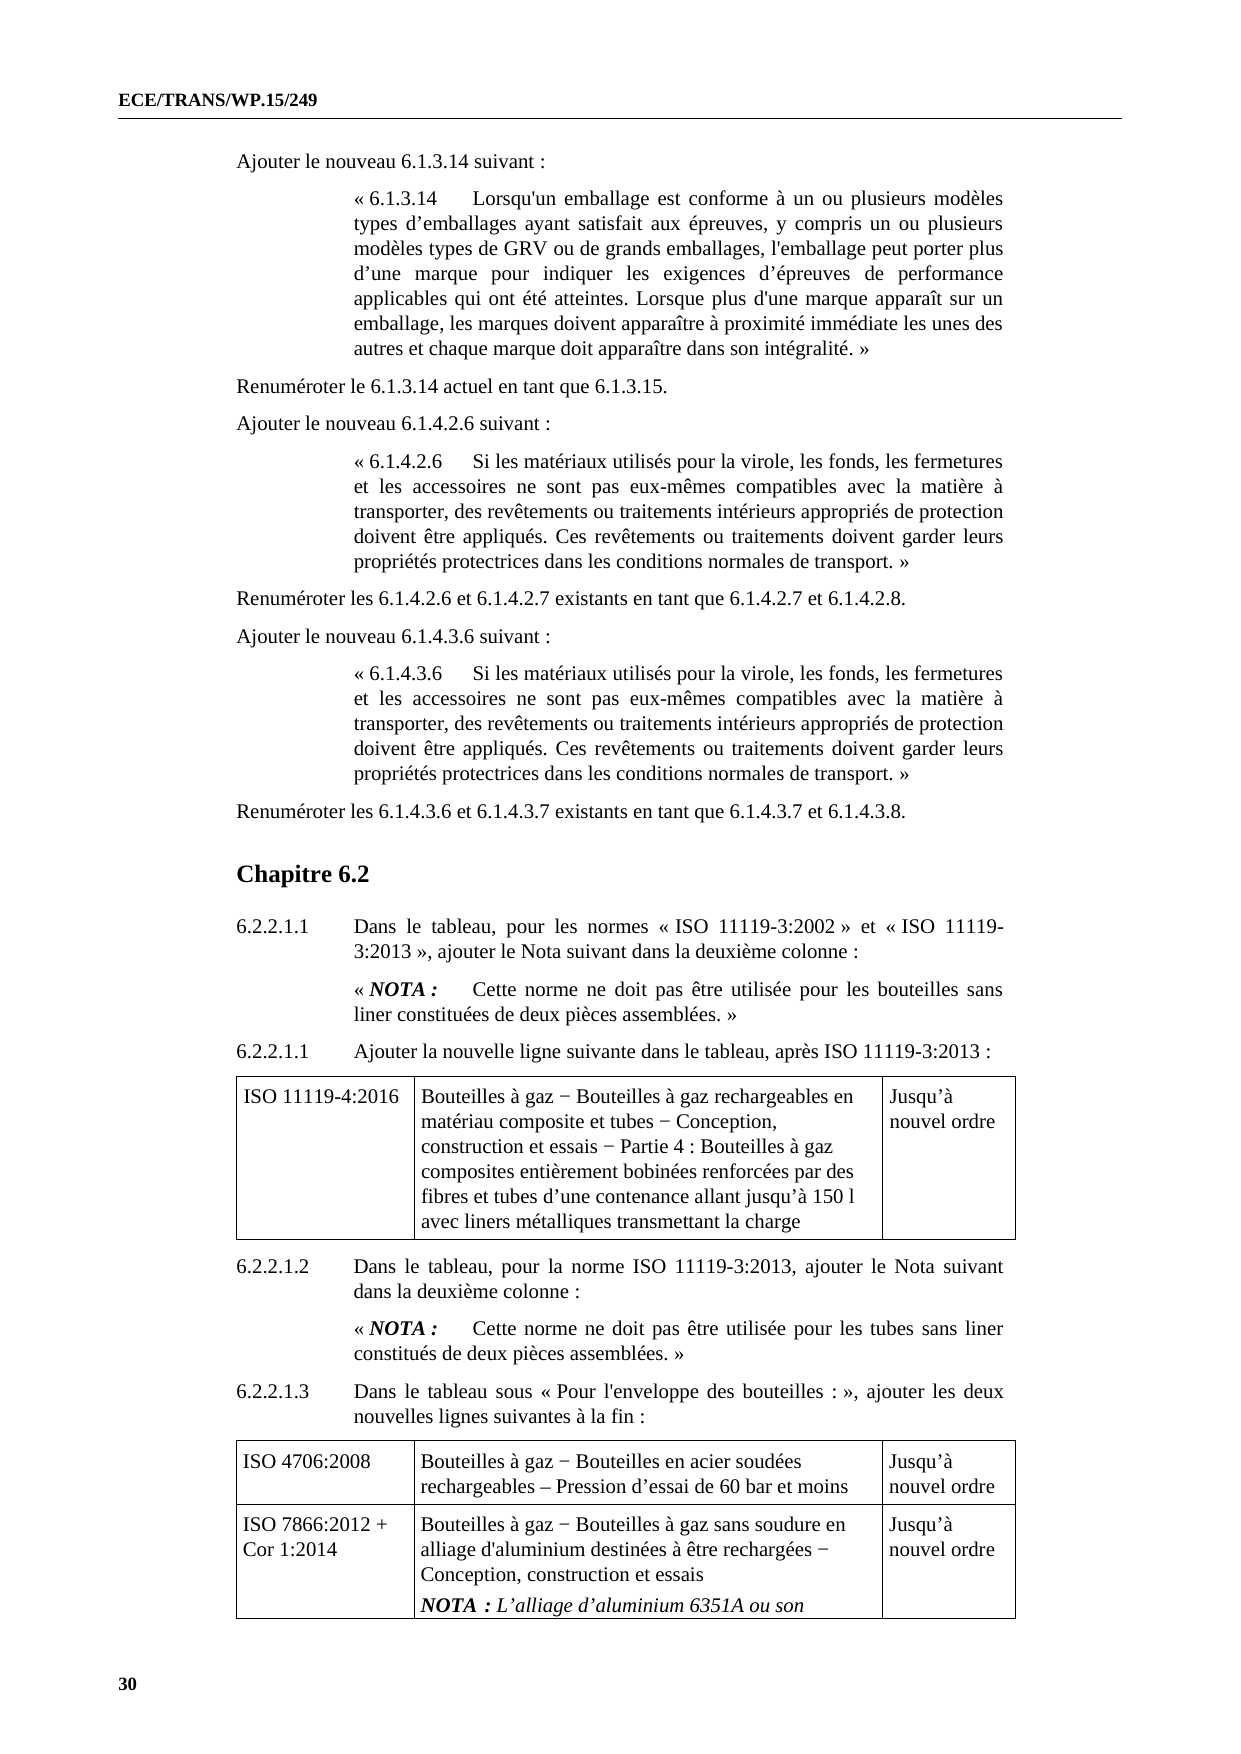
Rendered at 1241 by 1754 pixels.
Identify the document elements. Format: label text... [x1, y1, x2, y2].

text Ajouter le nouveau 6.1.4.3.6 suivant : [236, 623, 1004, 648]
table_header Bouteilles à gaz − Bouteilles en acier soudées rechargeables – Pression d’essai de 60 bar et moins [415, 1441, 882, 1504]
table_header ISO 11119-4:2016 [237, 1077, 414, 1239]
text 6.2.2.1.1 Ajouter la nouvelle ligne suivante dans le tableau, après ISO 11119-3:2013 : [236, 1038, 1004, 1063]
text « 6.1.4.2.6 Si les matériaux utilisés pour la virole, les fonds, les fermetures et les accessoires ne sont pas eux-mêmes compatibles avec la matière à transporter, des revêtements ou traitements intérieurs appropriés de protection doivent être appliqués. Ces revêtements ou traitements doivent garder leurs propriétés protectrices dans les conditions normales de transport. » [236, 448, 1004, 573]
text Renuméroter les 6.1.4.2.6 et 6.1.4.2.7 existants en tant que 6.1.4.2.7 et 6.1.4.2.8. [236, 585, 1004, 610]
text Ajouter le nouveau 6.1.4.2.6 suivant : [236, 410, 1004, 435]
text Renuméroter les 6.1.4.3.6 et 6.1.4.3.7 existants en tant que 6.1.4.3.7 et 6.1.4.3.8. [236, 798, 1004, 823]
text 6.2.2.1.3 Dans le tableau sous « Pour l'enveloppe des bouteilles : », ajouter les deux nouvelles lignes suivantes à la fin : [236, 1378, 1004, 1428]
table_header ISO 4706:2008 [237, 1441, 414, 1504]
text « 6.1.3.14 Lorsqu'un emballage est conforme à un ou plusieurs modèles types d’emballages ayant satisfait aux épreuves, y compris un ou plusieurs modèles types de GRV ou de grands emballages, l'emballage peut porter plus d’une marque pour indiquer les exigences d’épreuves de performance applicables qui ont été atteintes. Lorsque plus d'une marque apparaît sur un emballage, les marques doivent apparaître à proximité immédiate les unes des autres et chaque marque doit apparaître dans son intégralité. » [236, 185, 1004, 360]
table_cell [415, 1505, 882, 1617]
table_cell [237, 1505, 414, 1617]
table_header Bouteilles à gaz − Bouteilles à gaz rechargeables en matériau composite et tubes − Conception, construction et essais − Partie 4 : Bouteilles à gaz composites entièrement bobinées renforcées par des fibres et tubes d’une contenance allant jusqu’à 150 l avec liners métalliques transmettant la charge [415, 1077, 882, 1239]
text 6.2.2.1.2 Dans le tableau, pour la norme ISO 11119-3:2013, ajouter le Nota suivant dans la deuxième colonne : [236, 1253, 1004, 1303]
text Chapitre 6.2 [118, 860, 1004, 888]
text 6.2.2.1.1 Dans le tableau, pour les normes « ISO 11119-3:2002 » et « ISO 11119-3:2013 », ajouter le Nota suivant dans la deuxième colonne : [236, 913, 1004, 963]
text « NOTA : Cette norme ne doit pas être utilisée pour les bouteilles sans liner constituées de deux pièces assemblées. » [236, 976, 1004, 1026]
table_header Jusqu’à nouvel ordre [883, 1441, 1015, 1504]
text Renuméroter le 6.1.3.14 actuel en tant que 6.1.3.15. [236, 373, 1004, 398]
table_header Jusqu’à nouvel ordre [883, 1077, 1015, 1239]
text Ajouter le nouveau 6.1.3.14 suivant : [236, 148, 1004, 173]
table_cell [883, 1505, 1015, 1617]
text « 6.1.4.3.6 Si les matériaux utilisés pour la virole, les fonds, les fermetures et les accessoires ne sont pas eux-mêmes compatibles avec la matière à transporter, des revêtements ou traitements intérieurs appropriés de protection doivent être appliqués. Ces revêtements ou traitements doivent garder leurs propriétés protectrices dans les conditions normales de transport. » [236, 660, 1004, 785]
text « NOTA : Cette norme ne doit pas être utilisée pour les tubes sans liner constitués de deux pièces assemblées. » [236, 1315, 1004, 1365]
